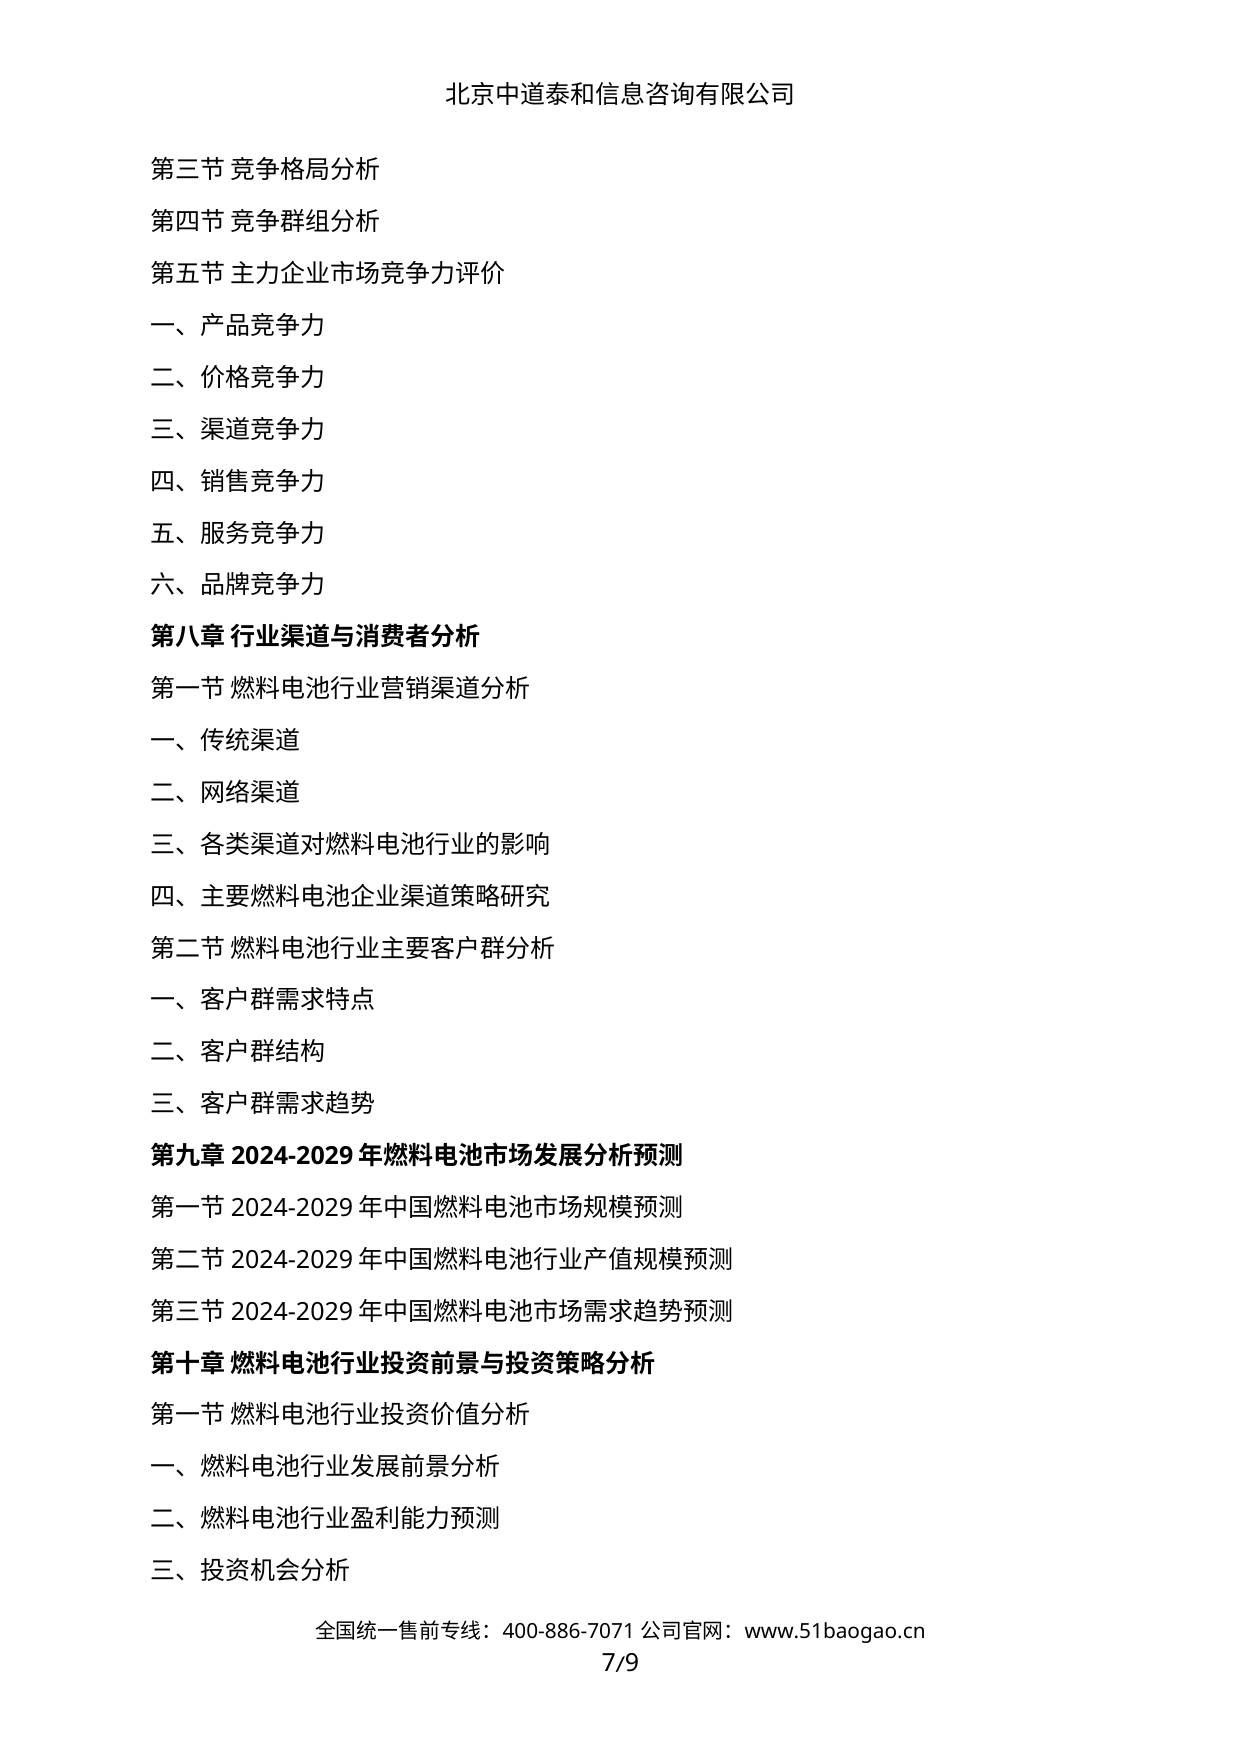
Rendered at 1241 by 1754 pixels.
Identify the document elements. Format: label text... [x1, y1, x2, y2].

text 一、燃料电池行业发展前景分析 [150, 1447, 1090, 1483]
text 二、燃料电池行业盈利能力预测 [150, 1499, 1090, 1535]
text 二、网络渠道 [150, 772, 1090, 809]
text 三、投资机会分析 [150, 1551, 1090, 1587]
text 第二节 2024-2029年中国燃料电池行业产值规模预测 [150, 1239, 1090, 1276]
text 第四节 竞争群组分析 [150, 202, 1090, 238]
text 第一节 燃料电池行业投资价值分析 [150, 1395, 1090, 1431]
text 三、渠道竞争力 [150, 409, 1090, 446]
text 第三节 竞争格局分析 [150, 150, 1090, 186]
text 第一节 2024-2029年中国燃料电池市场规模预测 [150, 1187, 1090, 1224]
text 第八章 行业渠道与消费者分析 [150, 617, 1090, 653]
text 第五节 主力企业市场竞争力评价 [150, 254, 1090, 290]
text 一、客户群需求特点 [150, 980, 1090, 1016]
text 四、主要燃料电池企业渠道策略研究 [150, 876, 1090, 912]
text 三、各类渠道对燃料电池行业的影响 [150, 824, 1090, 861]
text 第一节 燃料电池行业营销渠道分析 [150, 669, 1090, 705]
text 第三节 2024-2029年中国燃料电池市场需求趋势预测 [150, 1291, 1090, 1327]
text 一、产品竞争力 [150, 306, 1090, 342]
text 四、销售竞争力 [150, 461, 1090, 497]
text 一、传统渠道 [150, 721, 1090, 757]
text 第十章 燃料电池行业投资前景与投资策略分析 [150, 1343, 1090, 1379]
text 第九章 2024-2029年燃料电池市场发展分析预测 [150, 1136, 1090, 1172]
text 二、价格竞争力 [150, 357, 1090, 394]
text 五、服务竞争力 [150, 513, 1090, 549]
text 第二节 燃料电池行业主要客户群分析 [150, 928, 1090, 964]
text 三、客户群需求趋势 [150, 1084, 1090, 1120]
text 二、客户群结构 [150, 1032, 1090, 1068]
text 六、品牌竞争力 [150, 565, 1090, 601]
